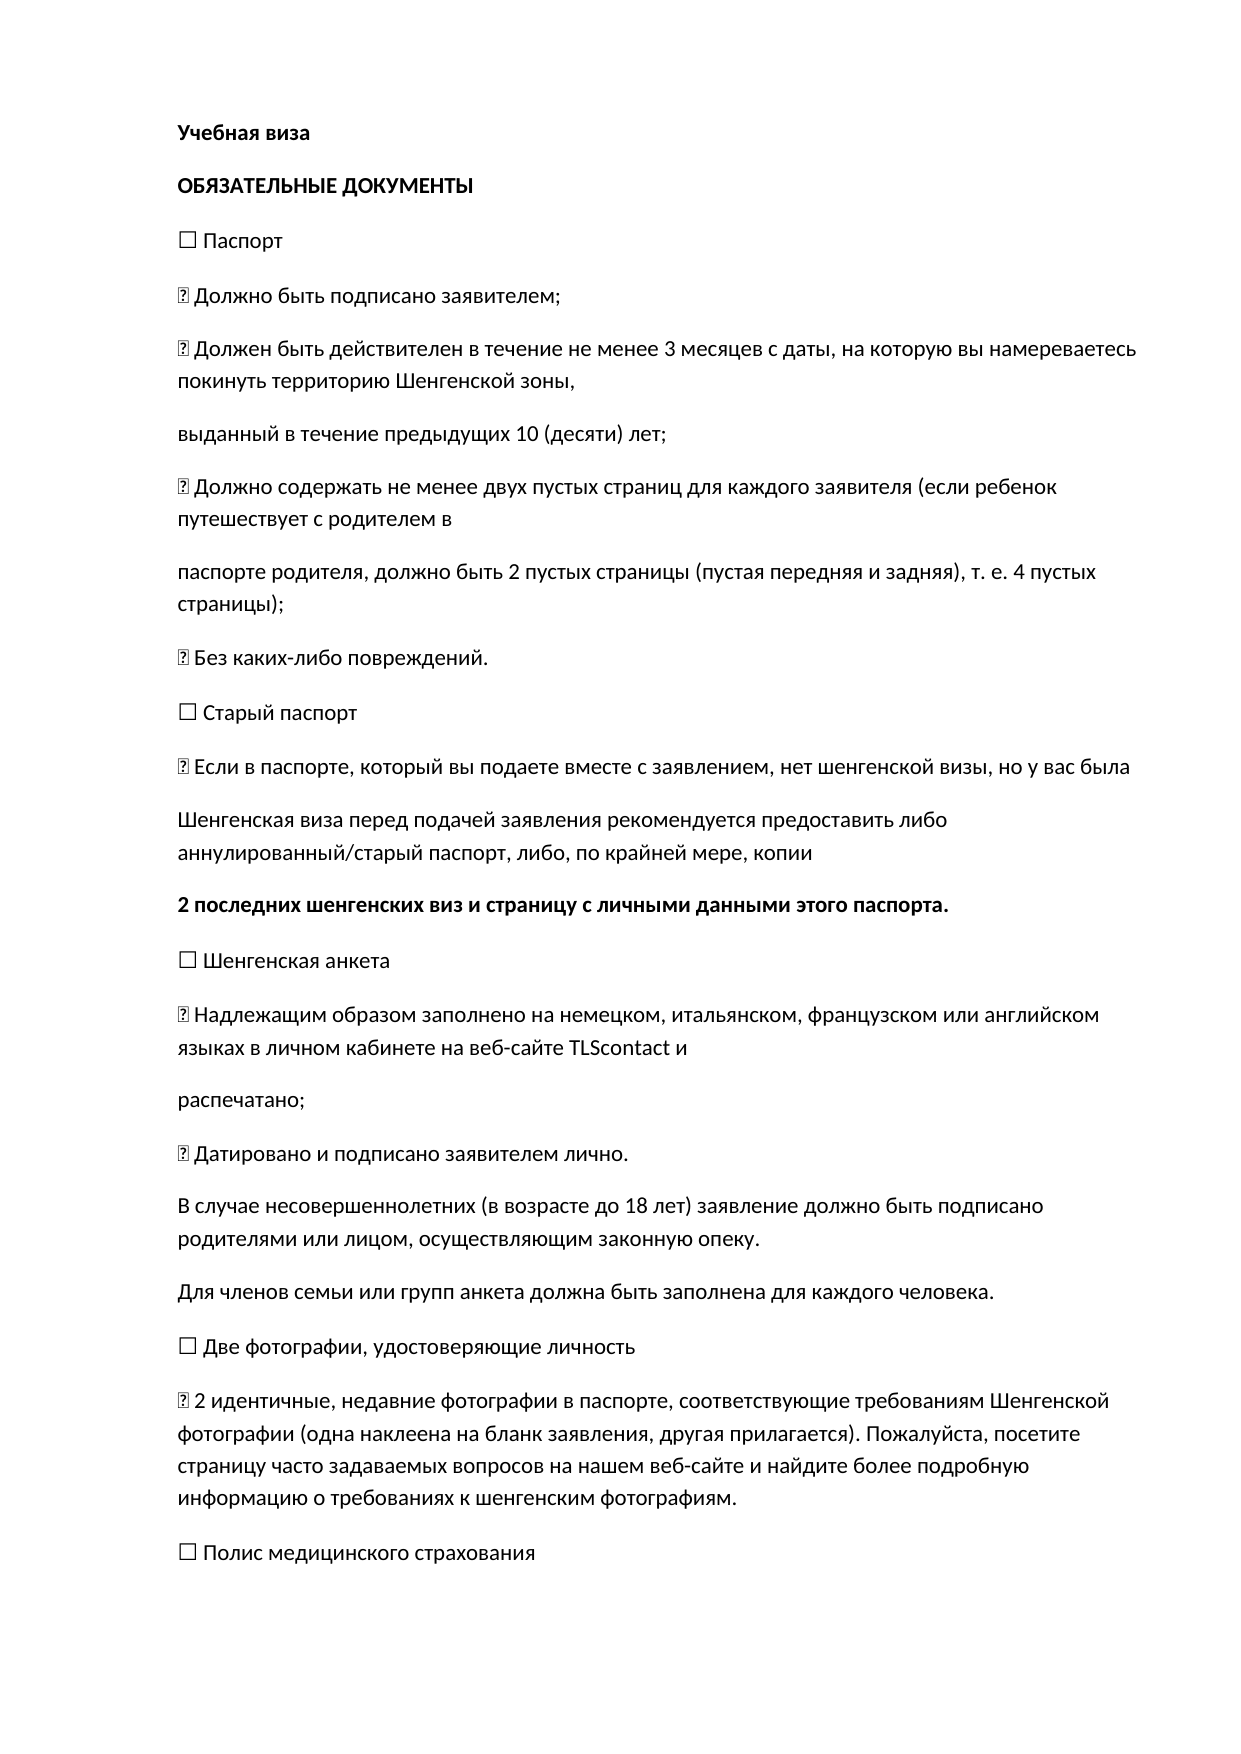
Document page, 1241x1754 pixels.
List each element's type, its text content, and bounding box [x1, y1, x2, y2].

text распечатано; [177, 1086, 1152, 1114]
text ☐ Паспорт [177, 224, 1152, 255]
text  2 идентичные, недавние фотографии в паспорте, соответствующие требованиям Шенгенской фотографии (одна наклеена на бланк заявления, другая прилагается). Пожалуйста, посетите страницу часто задаваемых вопросов на нашем веб-сайте и найдите более подробную информацию о требованиях к шенгенским фотографиям. [177, 1387, 1152, 1511]
text Для членов семьи или групп анкета должна быть заполнена для каждого человека. [177, 1277, 1152, 1305]
text В случае несовершеннолетних (в возрасте до 18 лет) заявление должно быть подписано родителями или лицом, осуществляющим законную опеку. [177, 1192, 1152, 1252]
text  Если в паспорте, который вы подаете вместе с заявлением, нет шенгенской визы, но у вас была [177, 752, 1152, 780]
text ☐ Шенгенская анкета [177, 944, 1152, 975]
text ☐ Старый паспорт [177, 696, 1152, 727]
text  Без каких-либо повреждений. [177, 643, 1152, 671]
text паспорте родителя, должно быть 2 пустых страницы (пустая передняя и задняя), т. е. 4 пустых страницы); [177, 557, 1152, 618]
text 2 последних шенгенских виз и страницу с личными данными этого паспорта. [177, 891, 1152, 919]
text ☐ Две фотографии, удостоверяющие личность [177, 1330, 1152, 1361]
text ☐ Полис медицинского страхования [177, 1536, 1152, 1567]
text  Датировано и подписано заявителем лично. [177, 1139, 1152, 1167]
text  Должно содержать не менее двух пустых страниц для каждого заявителя (если ребенок путешествует с родителем в [177, 472, 1152, 532]
text ОБЯЗАТЕЛЬНЫЕ ДОКУМЕНТЫ [177, 171, 1152, 199]
text  Должно быть подписано заявителем; [177, 281, 1152, 309]
text  Надлежащим образом заполнено на немецком, итальянском, французском или английском языках в личном кабинете на веб-сайте TLScontact и [177, 1000, 1152, 1061]
text выданный в течение предыдущих 10 (десяти) лет; [177, 419, 1152, 447]
text  Должен быть действителен в течение не менее 3 месяцев с даты, на которую вы намереваетесь покинуть территорию Шенгенской зоны, [177, 334, 1152, 394]
text Учебная виза [177, 118, 1152, 146]
text Шенгенская виза перед подачей заявления рекомендуется предоставить либо аннулированный/старый паспорт, либо, по крайней мере, копии [177, 805, 1152, 866]
